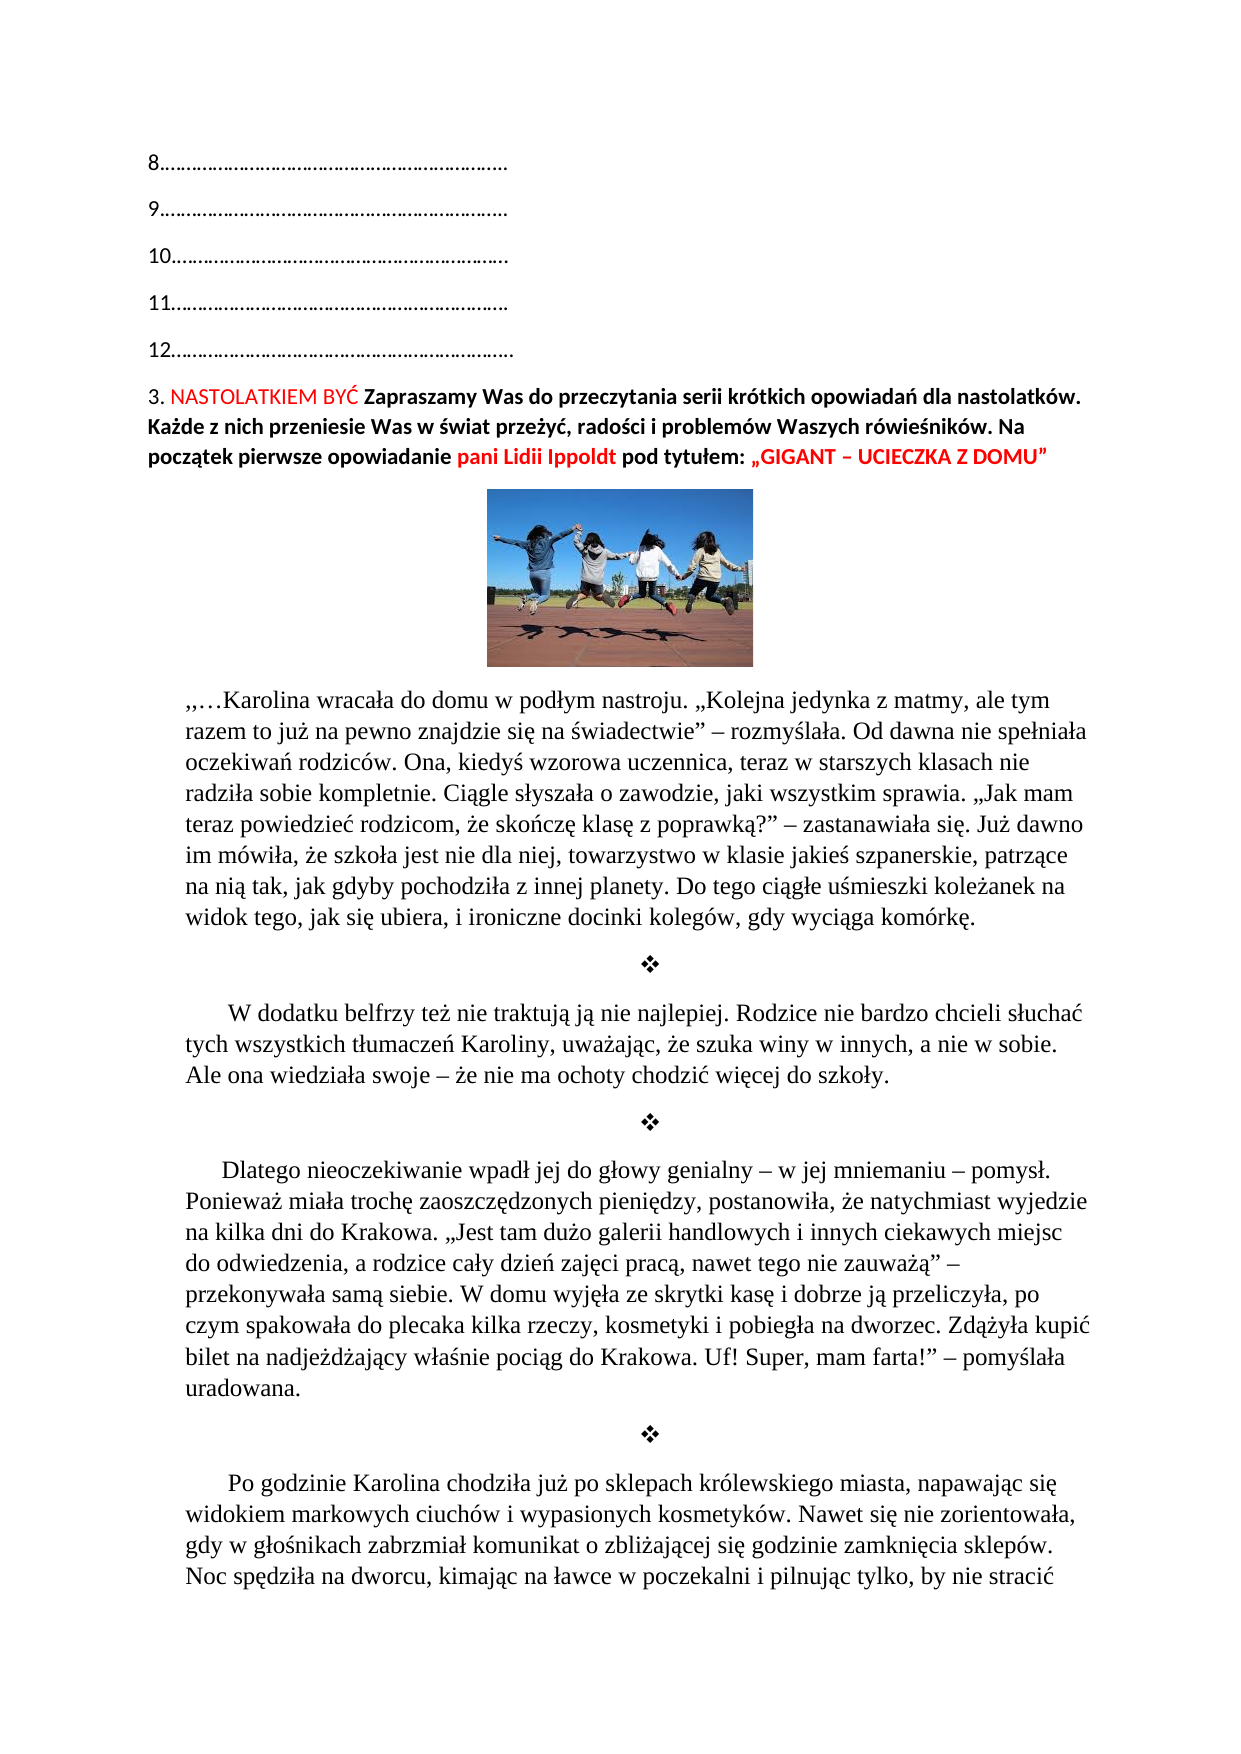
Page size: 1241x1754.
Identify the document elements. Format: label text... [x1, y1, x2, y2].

text 3. NASTOLATKIEM BYĆ Zapraszamy Was do przeczytania serii krótkich opowiadań dla nastolatków. Każde z nich przeniesie Was w świat przeżyć, radości i problemów Waszych rówieśników. Na początek pierwsze opowiadanie pani Lidii Ippoldt pod tytułem: „GIGANT – UCIECZKA Z DOMU” [148, 382, 1093, 470]
text 8.……………………………………………………….. [148, 148, 1093, 176]
text Dlatego nieoczekiwanie wpadł jej do głowy genialny – w jej mniemaniu – pomysł. Ponieważ miała trochę zaoszczędzonych pieniędzy, postanowiła, że natychmiast wyjedzie na kilka dni do Krakowa. „Jest tam dużo galerii handlowych i innych ciekawych miejsc do odwiedzenia, a rodzice cały dzień zajęci pracą, nawet tego nie zauważą” – przekonywała samą siebie. W domu wyjęła ze skrytki kasę i dobrze ją przeliczyła, po czym spakowała do plecaka kilka rzeczy, kosmetyki i pobiegła na dworzec. Zdążyła kupić bilet na nadjeżdżający właśnie pociąg do Krakowa. Uf! Super, mam farta!” – pomyślała uradowana. [185, 1155, 1093, 1401]
text 9.……………………………………………………….. [148, 194, 1093, 222]
text 10.……………………………………………………… [148, 241, 1093, 269]
picture [487, 489, 754, 667]
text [185, 1468, 1093, 1590]
text 11………………………………………………………. [148, 288, 1093, 316]
text ,,…Karolina wracała do domu w podłym nastroju. „Kolejna jedynka z matmy, ale tym razem to już na pewno znajdzie się na świadectwie” – rozmyślała. Od dawna nie spełniała oczekiwań rodziców. Ona, kiedyś wzorowa uczennica, teraz w starszych klasach nie radziła sobie kompletnie. Ciągle słyszała o zawodzie, jaki wszystkim sprawia. „Jak mam teraz powiedzieć rodzicom, że skończę klasę z poprawką?” – zastanawiała się. Już dawno im mówiła, że szkoła jest nie dla niej, towarzystwo w klasie jakieś szpanerskie, patrzące na nią tak, jak gdyby pochodziła z innej planety. Do tego ciągłe uśmieszki koleżanek na widok tego, jak się ubiera, i ironiczne docinki kolegów, gdy wyciąga komórkę. [185, 685, 1093, 931]
text W dodatku belfrzy też nie traktują ją nie najlepiej. Rodzice nie bardzo chcieli słuchać tych wszystkich tłumaczeń Karoliny, uważając, że szuka winy w innych, a nie w sobie. Ale ona wiedziała swoje – że nie ma ochoty chodzić więcej do szkoły. [185, 998, 1093, 1089]
text 12……………………………………………………….. [148, 335, 1093, 363]
